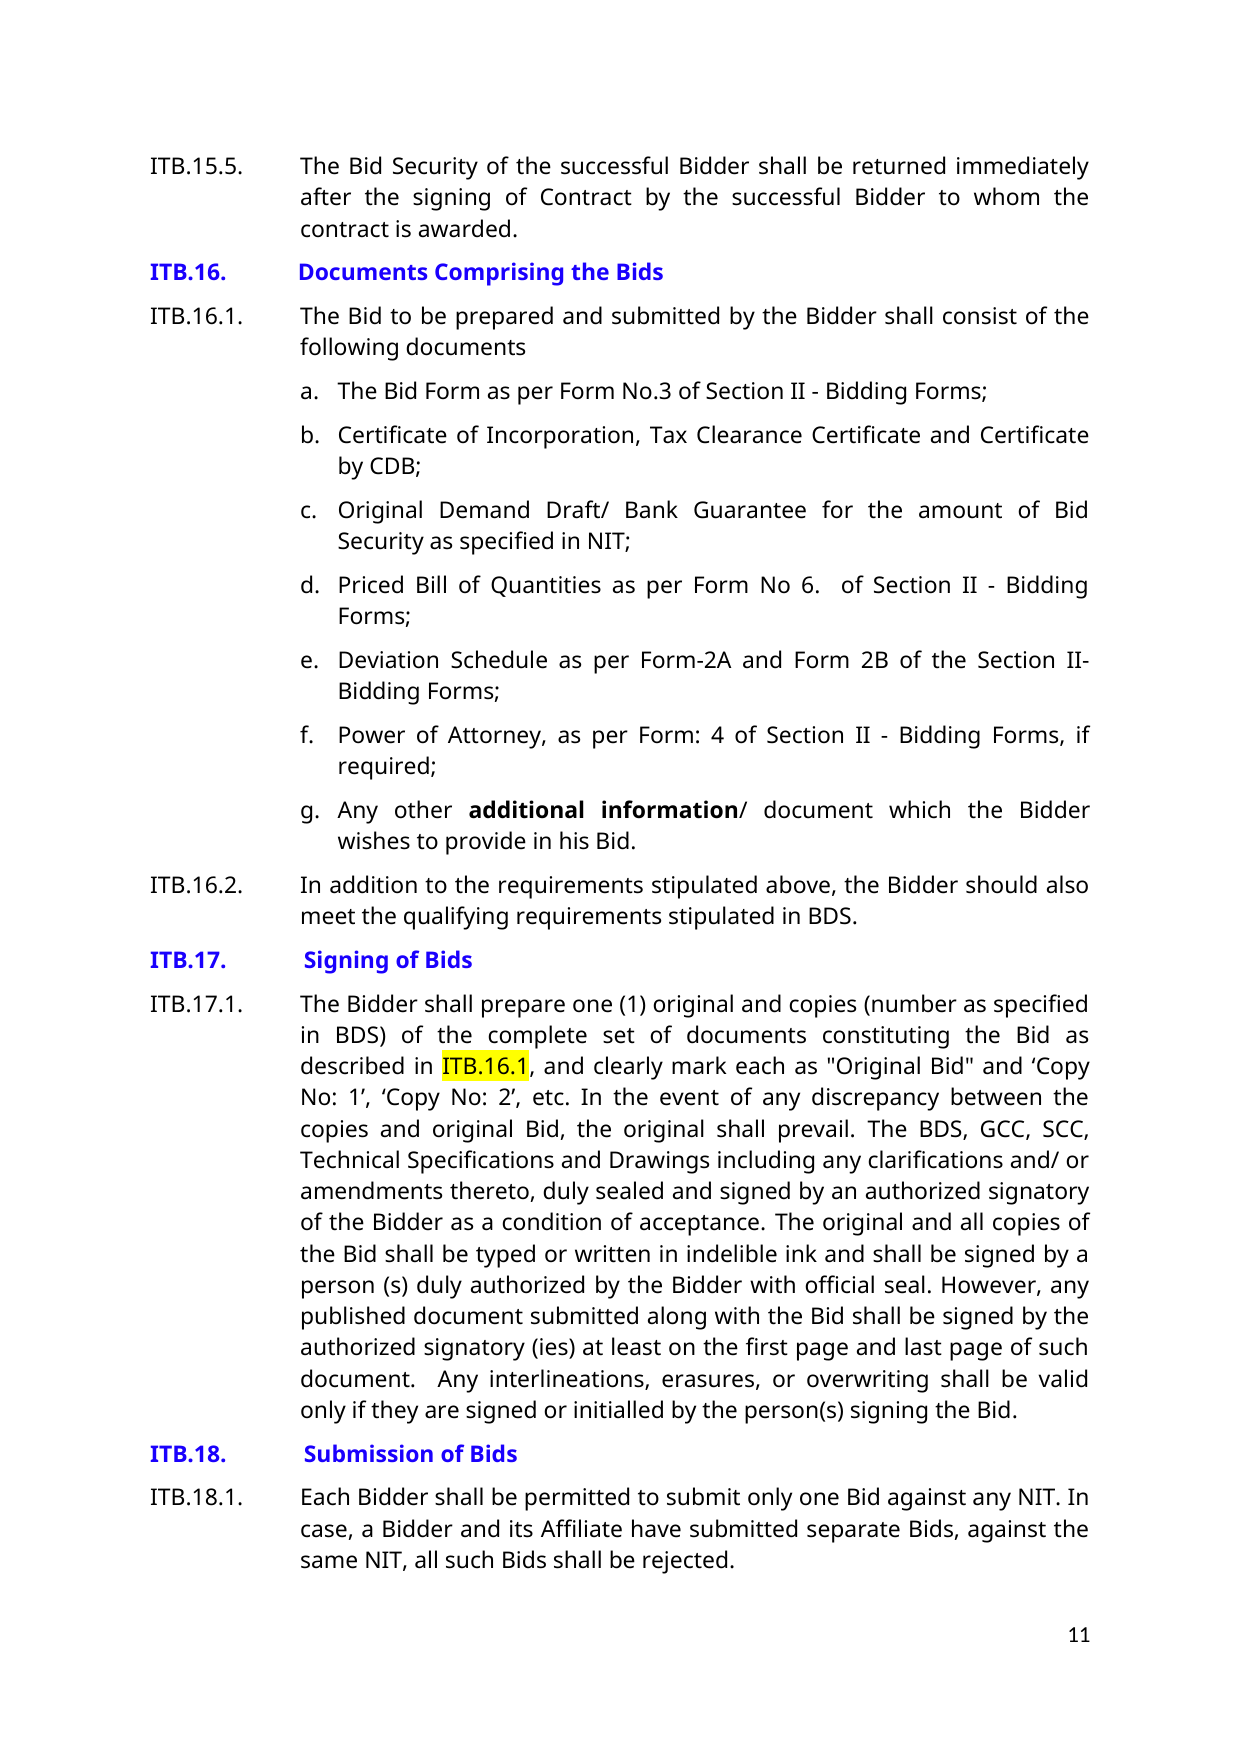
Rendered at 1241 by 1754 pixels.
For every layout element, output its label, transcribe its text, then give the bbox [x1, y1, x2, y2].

list The Bidder shall prepare one (1) original and copies (number as specified in BDS) of the complete set of documents constituting the Bid as described in ITB.16.1, and clearly mark each as "Original Bid" and ‘Copy No: 1’, ‘Copy No: 2’, etc. In the event of any discrepancy between the copies and original Bid, the original shall prevail. The BDS, GCC, SCC, Technical Specifications and Drawings including any clarifications and/ or amendments thereto, duly sealed and signed by an authorized signatory of the Bidder as a condition of acceptance. The original and all copies of the Bid shall be typed or written in indelible ink and shall be signed by a person (s) duly authorized by the Bidder with official seal. However, any published document submitted along with the Bid shall be signed by the authorized signatory (ies) at least on the first page and last page of such document. Any interlineations, erasures, or overwriting shall be valid only if they are signed or initialled by the person(s) signing the Bid. [150, 987, 1090, 1425]
subtitle Submission of Bids [150, 1437, 1090, 1469]
list Certificate of Incorporation, Tax Clearance Certificate and Certificate by CDB; [300, 419, 1090, 481]
list The Bid Security of the successful Bidder shall be returned immediately after the signing of Contract by the successful Bidder to whom the contract is awarded. [150, 150, 1090, 244]
subtitle Signing of Bids [150, 944, 1090, 975]
list The Bid to be prepared and submitted by the Bidder shall consist of the following documents [150, 300, 1090, 362]
list Power of Attorney, as per Form: 4 of Section II - Bidding Forms, if required; [300, 719, 1090, 781]
list Original Demand Draft/ Bank Guarantee for the amount of Bid Security as specified in NIT; [300, 494, 1090, 556]
list The Bid Form as per Form No.3 of Section II - Bidding Forms; [300, 375, 1090, 406]
list Each Bidder shall be permitted to submit only one Bid against any NIT. In case, a Bidder and its Affiliate have submitted separate Bids, against the same NIT, all such Bids shall be rejected. [150, 1481, 1090, 1575]
list In addition to the requirements stipulated above, the Bidder should also meet the qualifying requirements stipulated in BDS. [150, 869, 1090, 931]
list Deviation Schedule as per Form-2A and Form 2B of the Section II- Bidding Forms; [300, 644, 1090, 706]
subtitle Documents Comprising the Bids [150, 256, 1090, 287]
list Any other additional information/ document which the Bidder wishes to provide in his Bid. [300, 794, 1090, 856]
list Priced Bill of Quantities as per Form No 6. of Section II - Bidding Forms; [300, 569, 1090, 631]
